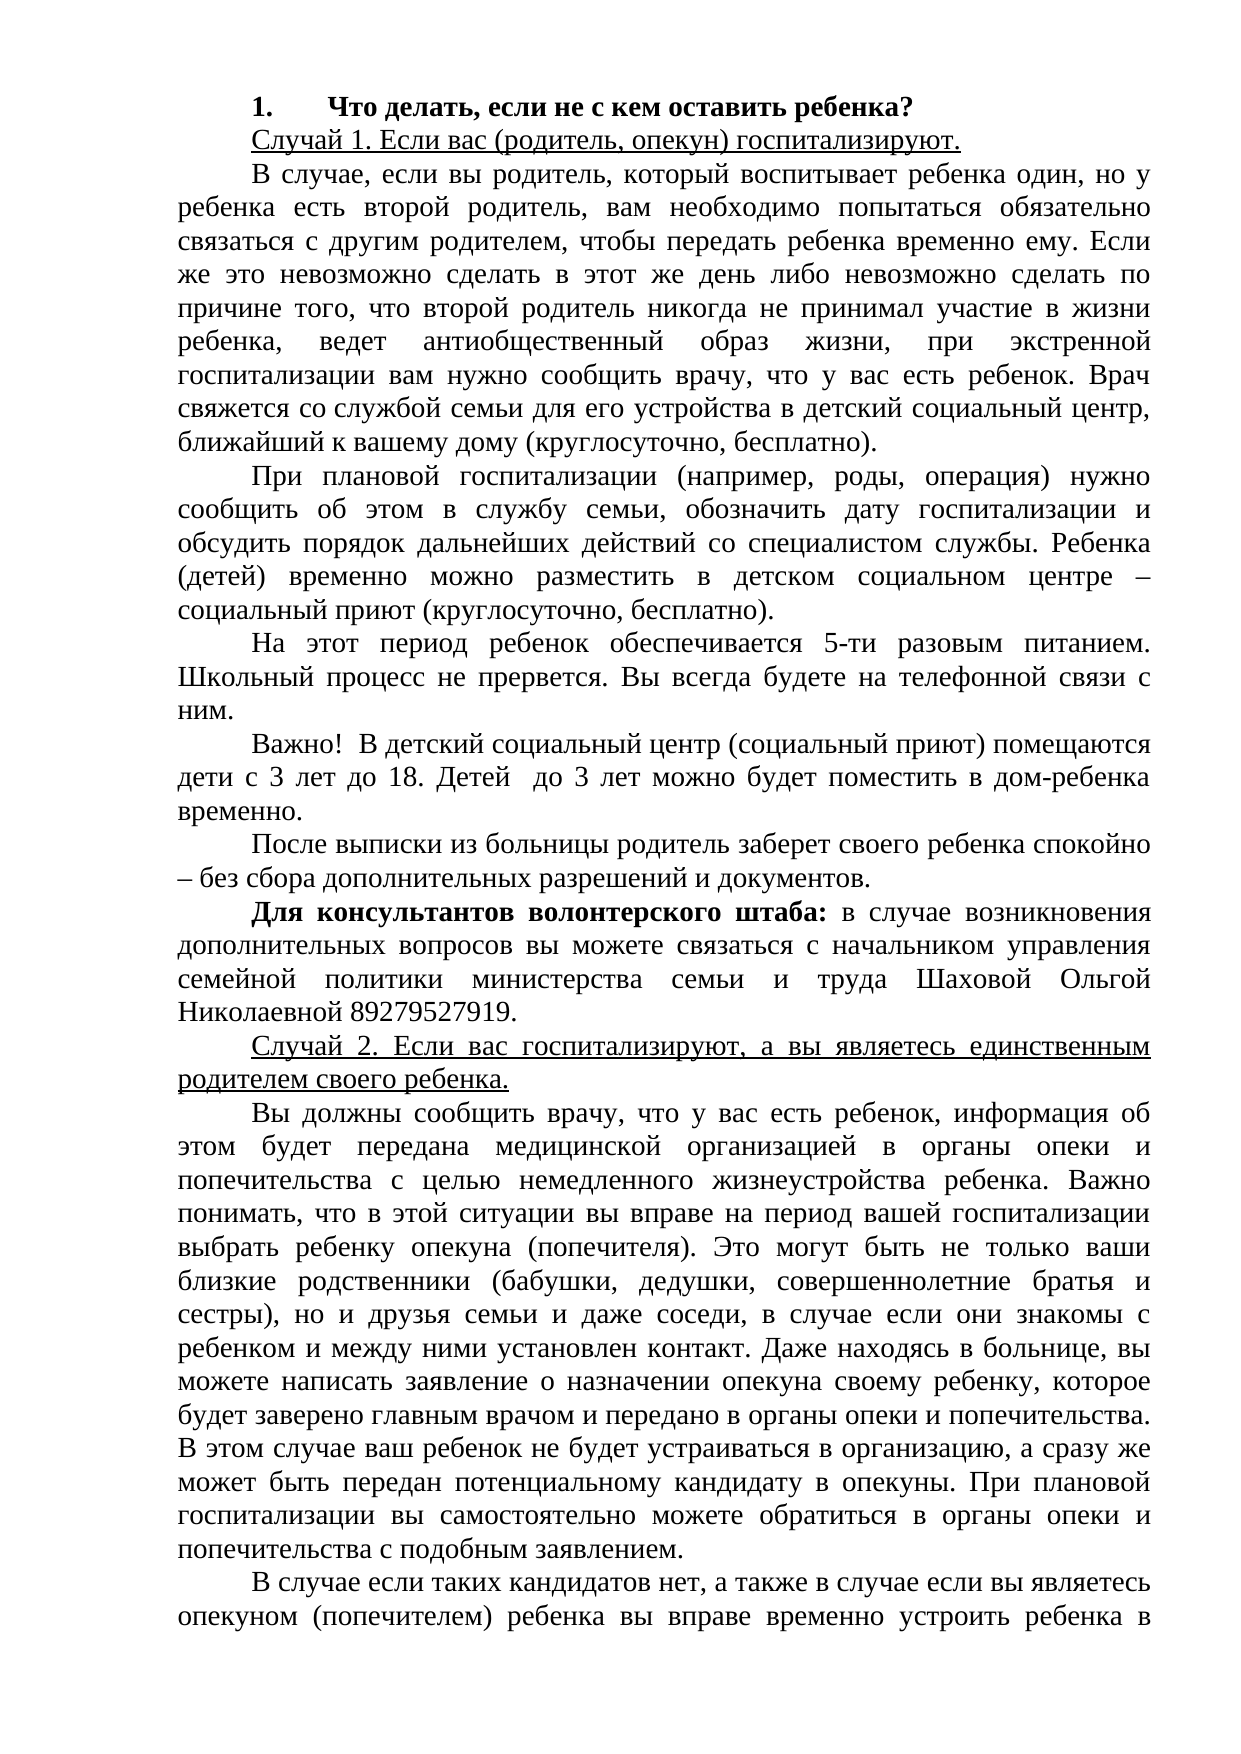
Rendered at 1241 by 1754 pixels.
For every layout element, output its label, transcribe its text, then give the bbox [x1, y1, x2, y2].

text После выписки из больницы родитель заберет своего ребенка спокойно – без сбора дополнительных разрешений и документов. [177, 827, 1152, 894]
text В случае, если вы родитель, который воспитывает ребенка один, но у ребенка есть второй родитель, вам необходимо попытаться обязательно связаться с другим родителем, чтобы передать ребенка временно ему. Если же это невозможно сделать в этот же день либо невозможно сделать по причине того, что второй родитель никогда не принимал участие в жизни ребенка, ведет антиобщественный образ жизни, при экстренной госпитализации вам нужно сообщить врачу, что у вас есть ребенок. Врач свяжется со службой семьи для его устройства в детский социальный центр, ближайший к вашему дому (круглосуточно, бесплатно). [177, 156, 1152, 458]
text Важно! В детский социальный центр (социальный приют) помещаются дети с 3 лет до 18. Детей до 3 лет можно будет поместить в дом-ребенка временно. [177, 726, 1152, 827]
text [177, 1564, 1152, 1632]
text При плановой госпитализации (например, роды, операция) нужно сообщить об этом в службу семьи, обозначить дату госпитализации и обсудить порядок дальнейших действий со специалистом службы. Ребенка (детей) временно можно разместить в детском социальном центре – социальный приют (круглосуточно, бесплатно). [177, 458, 1152, 625]
list Что делать, если не с кем оставить ребенка? [177, 89, 1152, 122]
text Случай 1. Если вас (родитель, опекун) госпитализируют. [177, 122, 1152, 156]
text Для консультантов волонтерского штаба: в случае возникновения дополнительных вопросов вы можете связаться с начальником управления семейной политики министерства семьи и труда Шаховой Ольгой Николаевной 89279527919. [177, 894, 1152, 1028]
text Случай 2. Если вас госпитализируют, а вы являетесь единственным родителем своего ребенка. [177, 1028, 1152, 1095]
text На этот период ребенок обеспечивается 5-ти разовым питанием. Школьный процесс не прервется. Вы всегда будете на телефонной связи с ним. [177, 625, 1152, 726]
text Вы должны сообщить врачу, что у вас есть ребенок, информация об этом будет передана медицинской организацией в органы опеки и попечительства с целью немедленного жизнеустройства ребенка. Важно понимать, что в этой ситуации вы вправе на период вашей госпитализации выбрать ребенку опекуна (попечителя). Это могут быть не только ваши близкие родственники (бабушки, дедушки, совершеннолетние братья и сестры), но и друзья семьи и даже соседи, в случае если они знакомы с ребенком и между ними установлен контакт. Даже находясь в больнице, вы можете написать заявление о назначении опекуна своему ребенку, которое будет заверено главным врачом и передано в органы опеки и попечительства. В этом случае ваш ребенок не будет устраиваться в организацию, а сразу же может быть передан потенциальному кандидату в опекуны. При плановой госпитализации вы самостоятельно можете обратиться в органы опеки и попечительства с подобным заявлением. [177, 1095, 1152, 1564]
